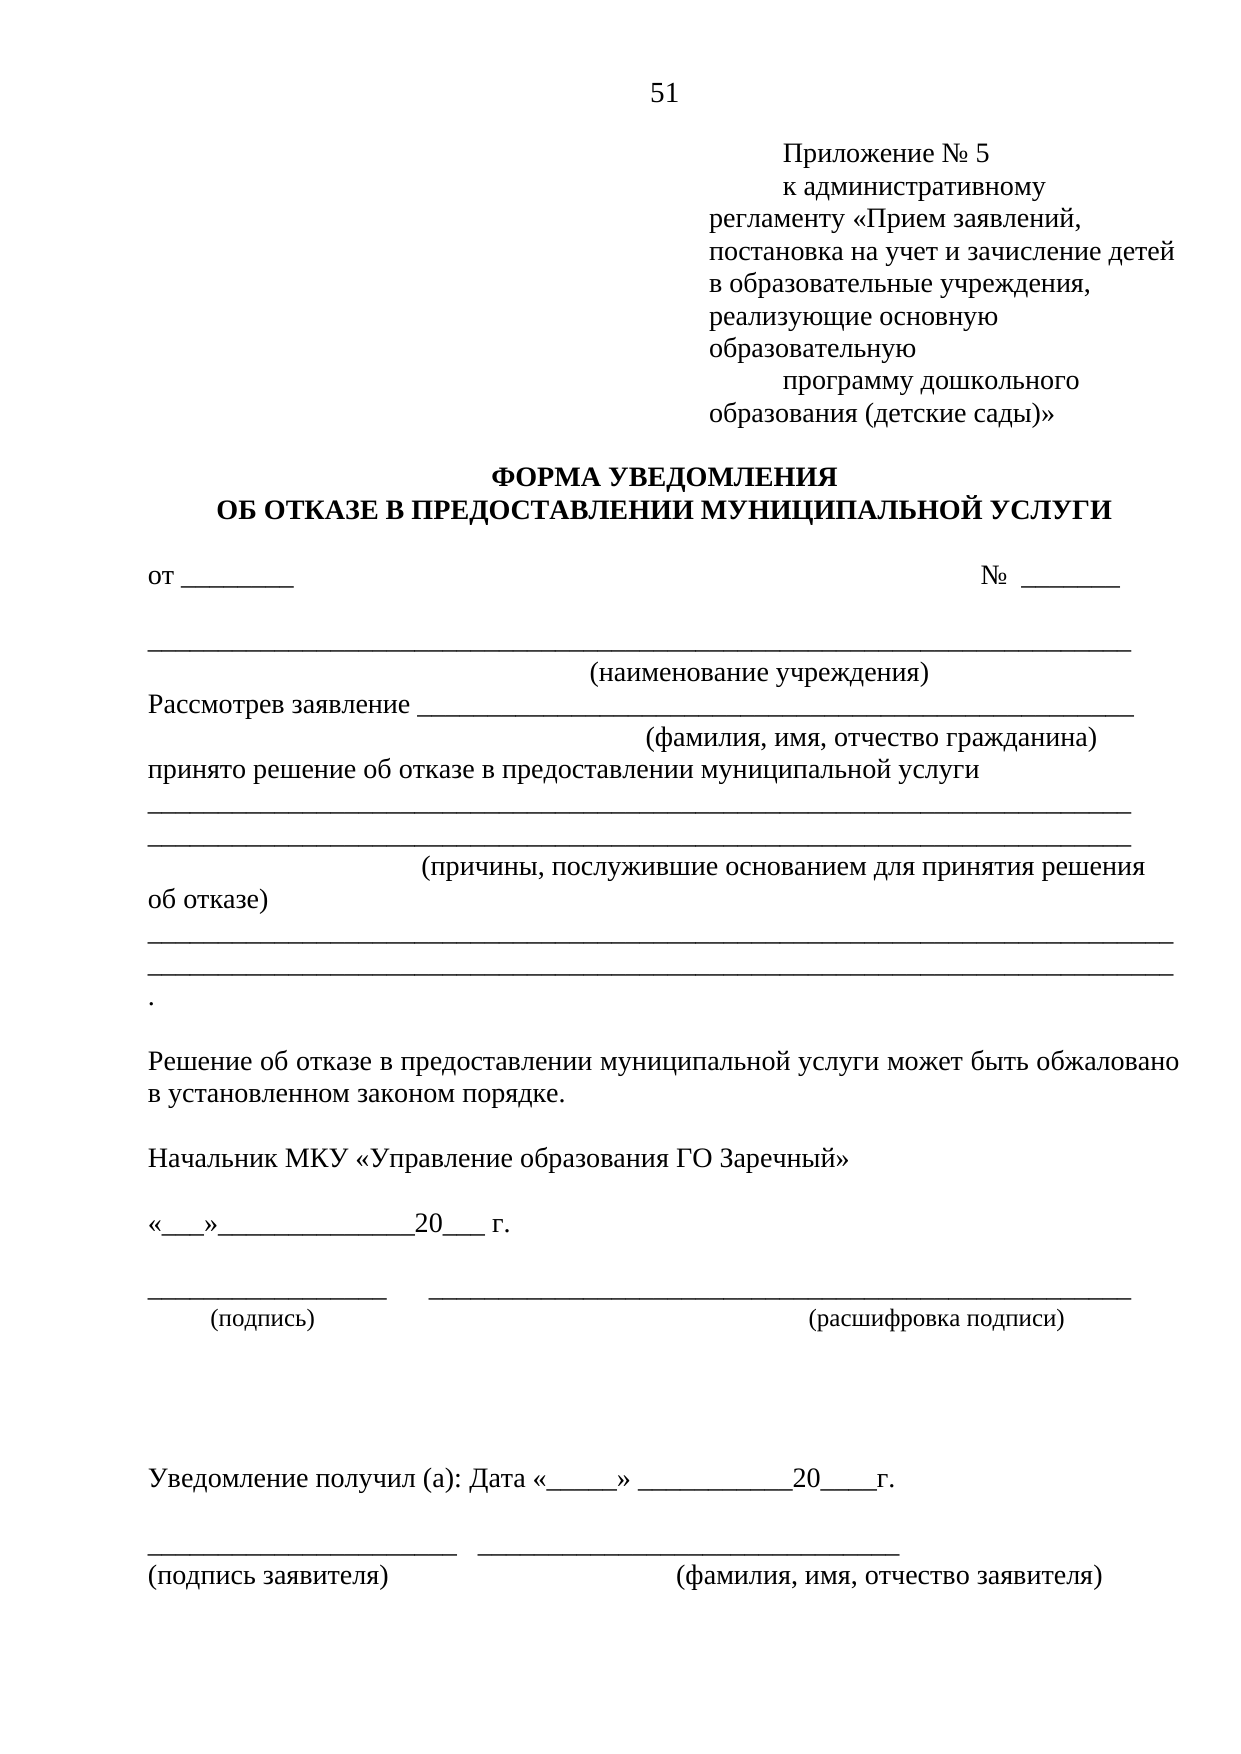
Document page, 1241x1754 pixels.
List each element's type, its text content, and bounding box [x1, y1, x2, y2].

text принято решение об отказе в предоставлении муниципальной услуги ______________________________________________________________________ [148, 752, 1181, 817]
text ОБ ОТКАЗЕ В ПРЕДОСТАВЛЕНИИ МУНИЦИПАЛЬНОЙ УСЛУГИ [148, 493, 1181, 525]
text (наименование учреждения) [148, 655, 1181, 687]
text от ________ № _______ [148, 558, 1181, 590]
text ФОРМА УВЕДОМЛЕНИЯ [148, 461, 1181, 493]
text __________________________________________________________________________________________________________________________________________________. [148, 914, 1181, 1011]
text Приложение № 5 [709, 137, 1181, 169]
text (подпись) (расшифровка подписи) [148, 1303, 1181, 1332]
text (причины, послужившие основанием для принятия решения об отказе) [148, 849, 1181, 914]
text Начальник МКУ «Управление образования ГО Заречный» [148, 1141, 1181, 1173]
text программу дошкольного образования (детские сады)» [709, 363, 1181, 428]
text ______________________________________________________________________ [148, 622, 1181, 655]
text Рассмотрев заявление ___________________________________________________ [148, 687, 1181, 720]
text Решение об отказе в предоставлении муниципальной услуги может быть обжаловано в установленном законом порядке. [148, 1044, 1181, 1108]
text (подпись заявителя) (фамилия, имя, отчество заявителя) [148, 1558, 1181, 1591]
text ______________________ ______________________________ [148, 1526, 1181, 1558]
text (фамилия, имя, отчество гражданина) [148, 720, 1181, 752]
text _________________ __________________________________________________ [148, 1270, 1181, 1303]
text Уведомление получил (а): Дата «_____» ___________20____г. [148, 1461, 1181, 1493]
text ______________________________________________________________________ [148, 817, 1181, 849]
text к административному регламенту «Прием заявлений, постановка на учет и зачисление детей в образовательные учреждения, реализующие основную образовательную [709, 169, 1181, 363]
text «___»______________20___ г. [148, 1206, 1181, 1238]
